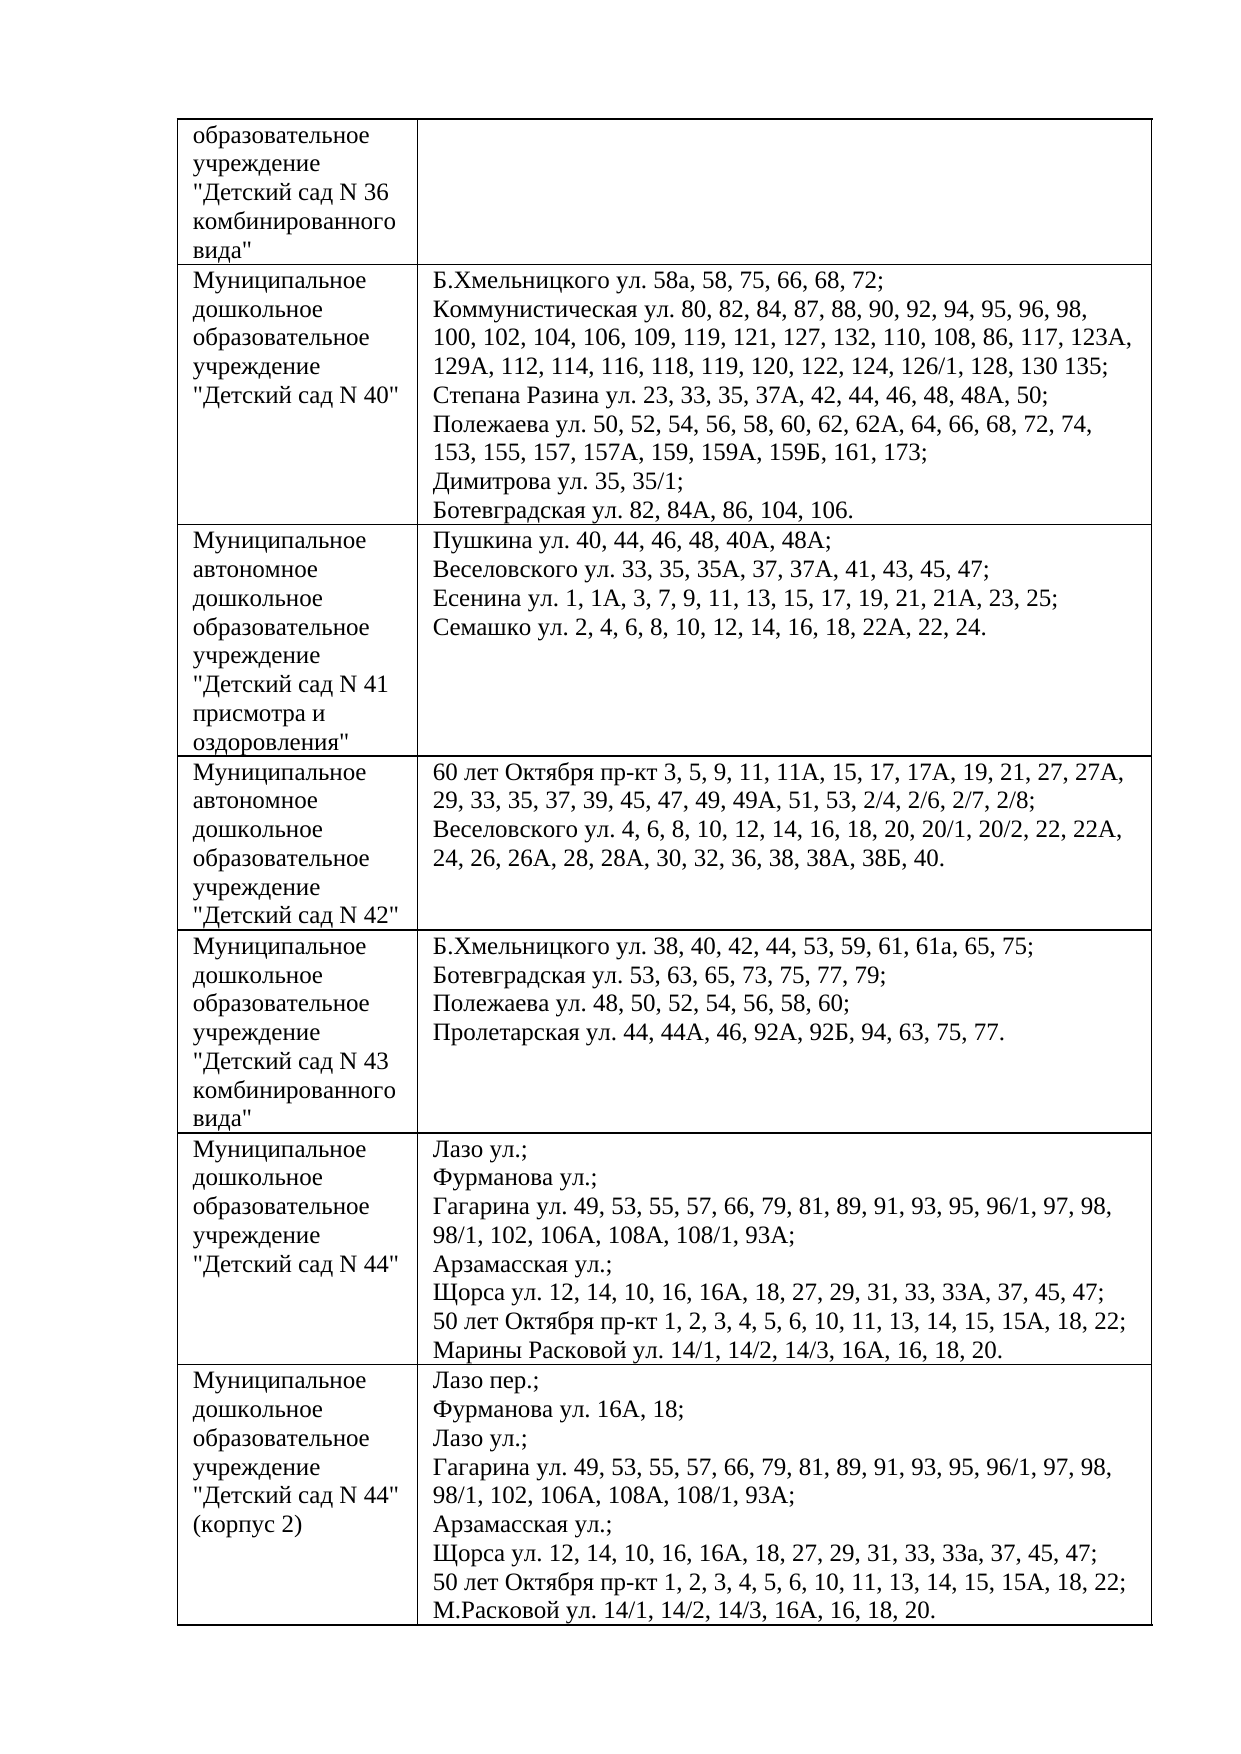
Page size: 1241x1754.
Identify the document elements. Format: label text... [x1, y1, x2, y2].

table_cell Б.Хмельницкого ул. 38, 40, 42, 44, 53, 59, 61, 61а, 65, 75; Ботевградская ул. 53, 63, 65, 73, 75, 77, 79; Полежаева ул. 48, 50, 52, 54, 56, 58, 60; Пролетарская ул. 44, 44А, 46, 92А, 92Б, 94, 63, 75, 77. [418, 931, 1151, 1132]
table_cell Муниципальное автономное дошкольное образовательное учреждение "Детский сад N 41 присмотра и оздоровления" [178, 525, 417, 755]
table_cell Пушкина ул. 40, 44, 46, 48, 40А, 48А; Веселовского ул. 33, 35, 35А, 37, 37А, 41, 43, 45, 47; Есенина ул. 1, 1А, 3, 7, 9, 11, 13, 15, 17, 19, 21, 21А, 23, 25; Семашко ул. 2, 4, 6, 8, 10, 12, 14, 16, 18, 22А, 22, 24. [418, 525, 1151, 755]
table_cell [178, 120, 417, 263]
table_cell Муниципальное дошкольное образовательное учреждение "Детский сад N 44" (корпус 2) [178, 1365, 417, 1624]
table_cell Б.Хмельницкого ул. 58а, 58, 75, 66, 68, 72; Коммунистическая ул. 80, 82, 84, 87, 88, 90, 92, 94, 95, 96, 98, 100, 102, 104, 106, 109, 119, 121, 127, 132, 110, 108, 86, 117, 123А, 129А, 112, 114, 116, 118, 119, 120, 122, 124, 126/1, 128, 130 135; Степана Разина ул. 23, 33, 35, 37А, 42, 44, 46, 48, 48А, 50; Полежаева ул. 50, 52, 54, 56, 58, 60, 62, 62А, 64, 66, 68, 72, 74, 153, 155, 157, 157А, 159, 159А, 159Б, 161, 173; Димитрова ул. 35, 35/1; Ботевградская ул. 82, 84А, 86, 104, 106. [418, 265, 1151, 524]
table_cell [418, 120, 1151, 263]
table_cell Муниципальное дошкольное образовательное учреждение "Детский сад N 40" [178, 265, 417, 524]
table_cell Лазо пер.; Фурманова ул. 16А, 18; Лазо ул.; Гагарина ул. 49, 53, 55, 57, 66, 79, 81, 89, 91, 93, 95, 96/1, 97, 98, 98/1, 102, 106А, 108А, 108/1, 93А; Арзамасская ул.; Щорса ул. 12, 14, 10, 16, 16А, 18, 27, 29, 31, 33, 33а, 37, 45, 47; 50 лет Октября пр-кт 1, 2, 3, 4, 5, 6, 10, 11, 13, 14, 15, 15А, 18, 22; М.Расковой ул. 14/1, 14/2, 14/3, 16А, 16, 18, 20. [418, 1365, 1151, 1624]
table_cell 60 лет Октября пр-кт 3, 5, 9, 11, 11А, 15, 17, 17А, 19, 21, 27, 27А, 29, 33, 35, 37, 39, 45, 47, 49, 49А, 51, 53, 2/4, 2/6, 2/7, 2/8; Веселовского ул. 4, 6, 8, 10, 12, 14, 16, 18, 20, 20/1, 20/2, 22, 22А, 24, 26, 26А, 28, 28А, 30, 32, 36, 38, 38А, 38Б, 40. [418, 757, 1151, 929]
table_cell Муниципальное дошкольное образовательное учреждение "Детский сад N 43 комбинированного вида" [178, 931, 417, 1132]
table_cell Муниципальное автономное дошкольное образовательное учреждение "Детский сад N 42" [178, 757, 417, 929]
table_cell Муниципальное дошкольное образовательное учреждение "Детский сад N 44" [178, 1134, 417, 1364]
table_cell Лазо ул.; Фурманова ул.; Гагарина ул. 49, 53, 55, 57, 66, 79, 81, 89, 91, 93, 95, 96/1, 97, 98, 98/1, 102, 106А, 108А, 108/1, 93А; Арзамасская ул.; Щорса ул. 12, 14, 10, 16, 16А, 18, 27, 29, 31, 33, 33А, 37, 45, 47; 50 лет Октября пр-кт 1, 2, 3, 4, 5, 6, 10, 11, 13, 14, 15, 15А, 18, 22; Марины Расковой ул. 14/1, 14/2, 14/3, 16А, 16, 18, 20. [418, 1134, 1151, 1364]
